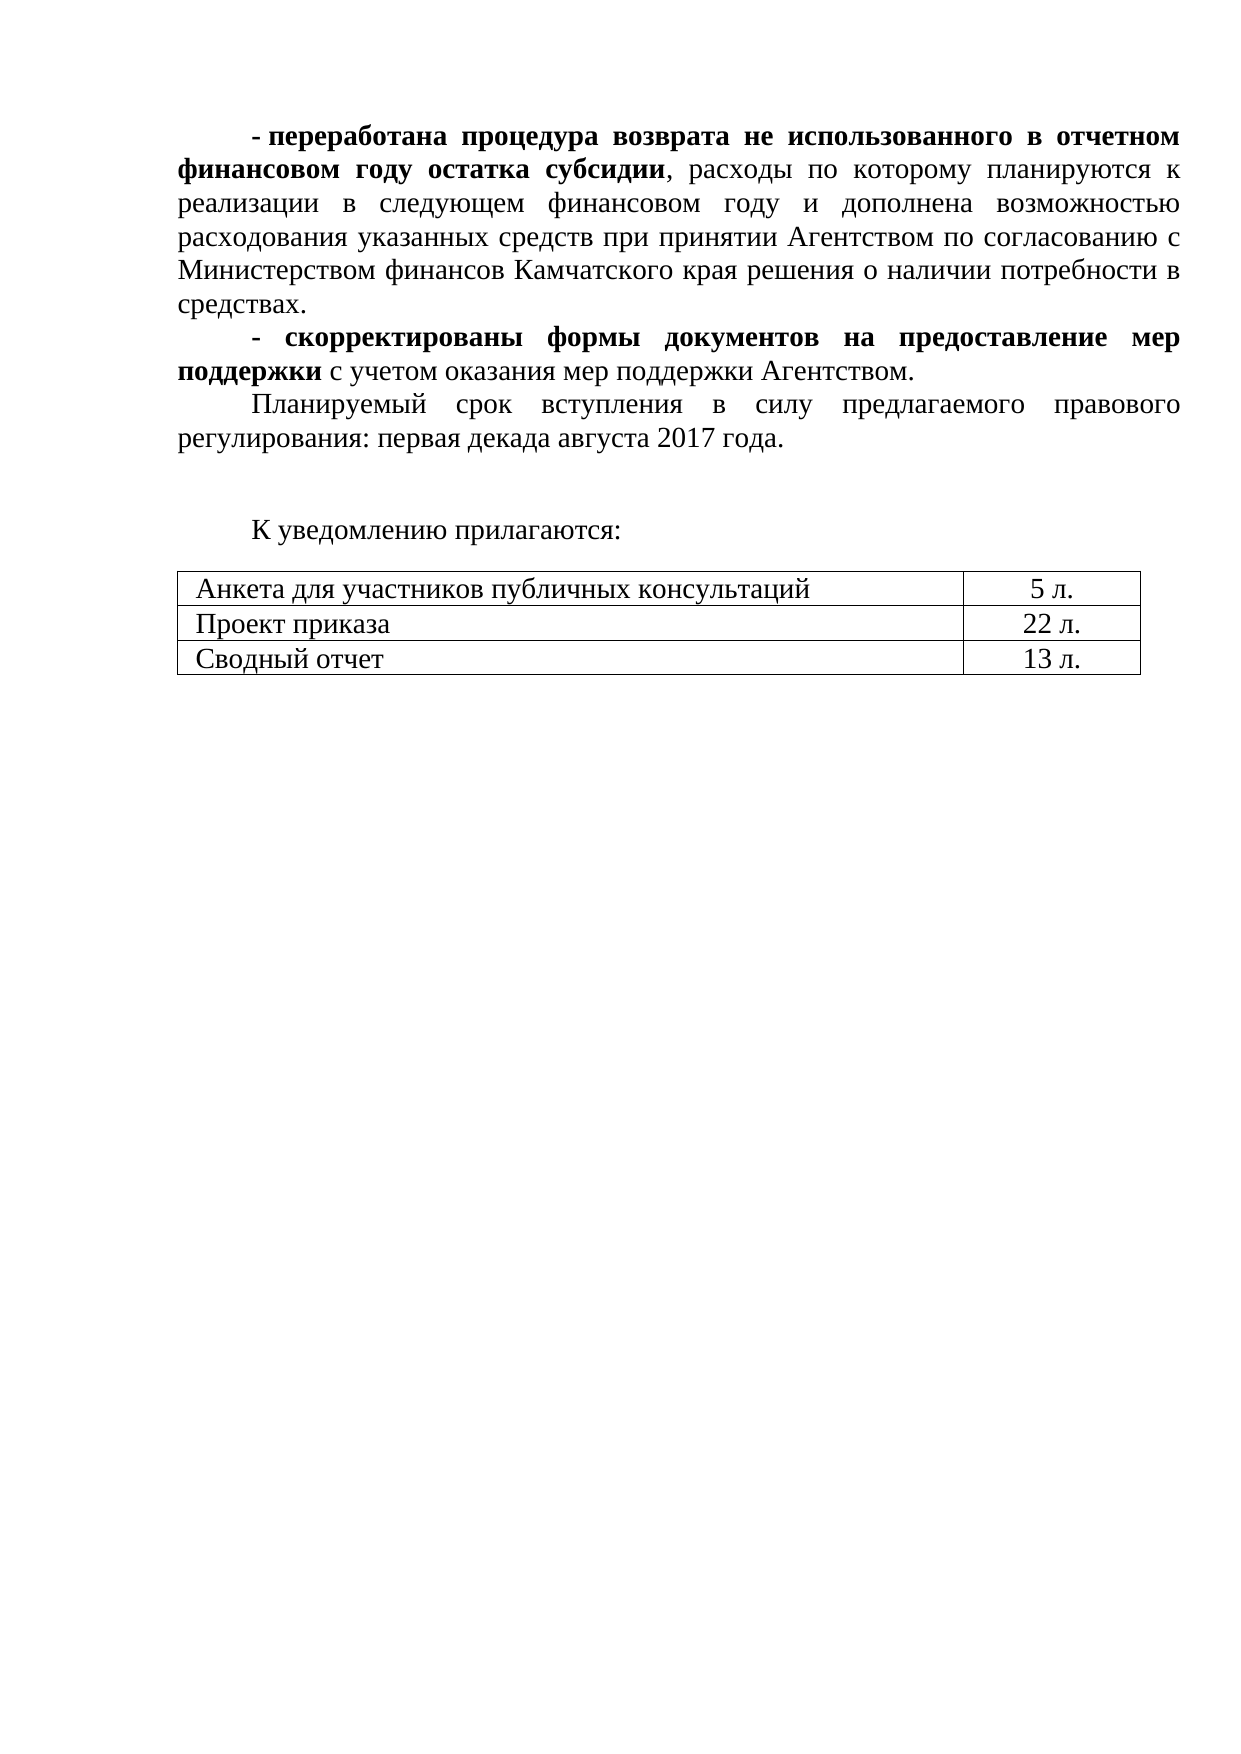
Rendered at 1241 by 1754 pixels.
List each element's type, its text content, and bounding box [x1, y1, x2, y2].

text Планируемый срок вступления в силу предлагаемого правового регулирования: первая декада августа 2017 года. [177, 386, 1181, 453]
table_cell Сводный отчет [178, 641, 963, 674]
table_cell 22 л. [964, 606, 1140, 640]
text - переработана процедура возврата не использованного в отчетном финансовом году остатка субсидии, расходы по которому планируются к реализации в следующем финансовом году и дополнена возможностью расходования указанных средств при принятии Агентством по согласованию с Министерством финансов Камчатского края решения о наличии потребности в средствах. [177, 118, 1181, 319]
table_cell 13 л. [964, 641, 1140, 674]
table_header 5 л. [964, 572, 1140, 605]
text - скорректированы формы документов на предоставление мер поддержки с учетом оказания мер поддержки Агентством. [177, 319, 1181, 386]
table_cell Проект приказа [178, 606, 963, 640]
table_header Анкета для участников публичных консультаций [178, 572, 963, 605]
text К уведомлению прилагаются: [177, 512, 1181, 546]
